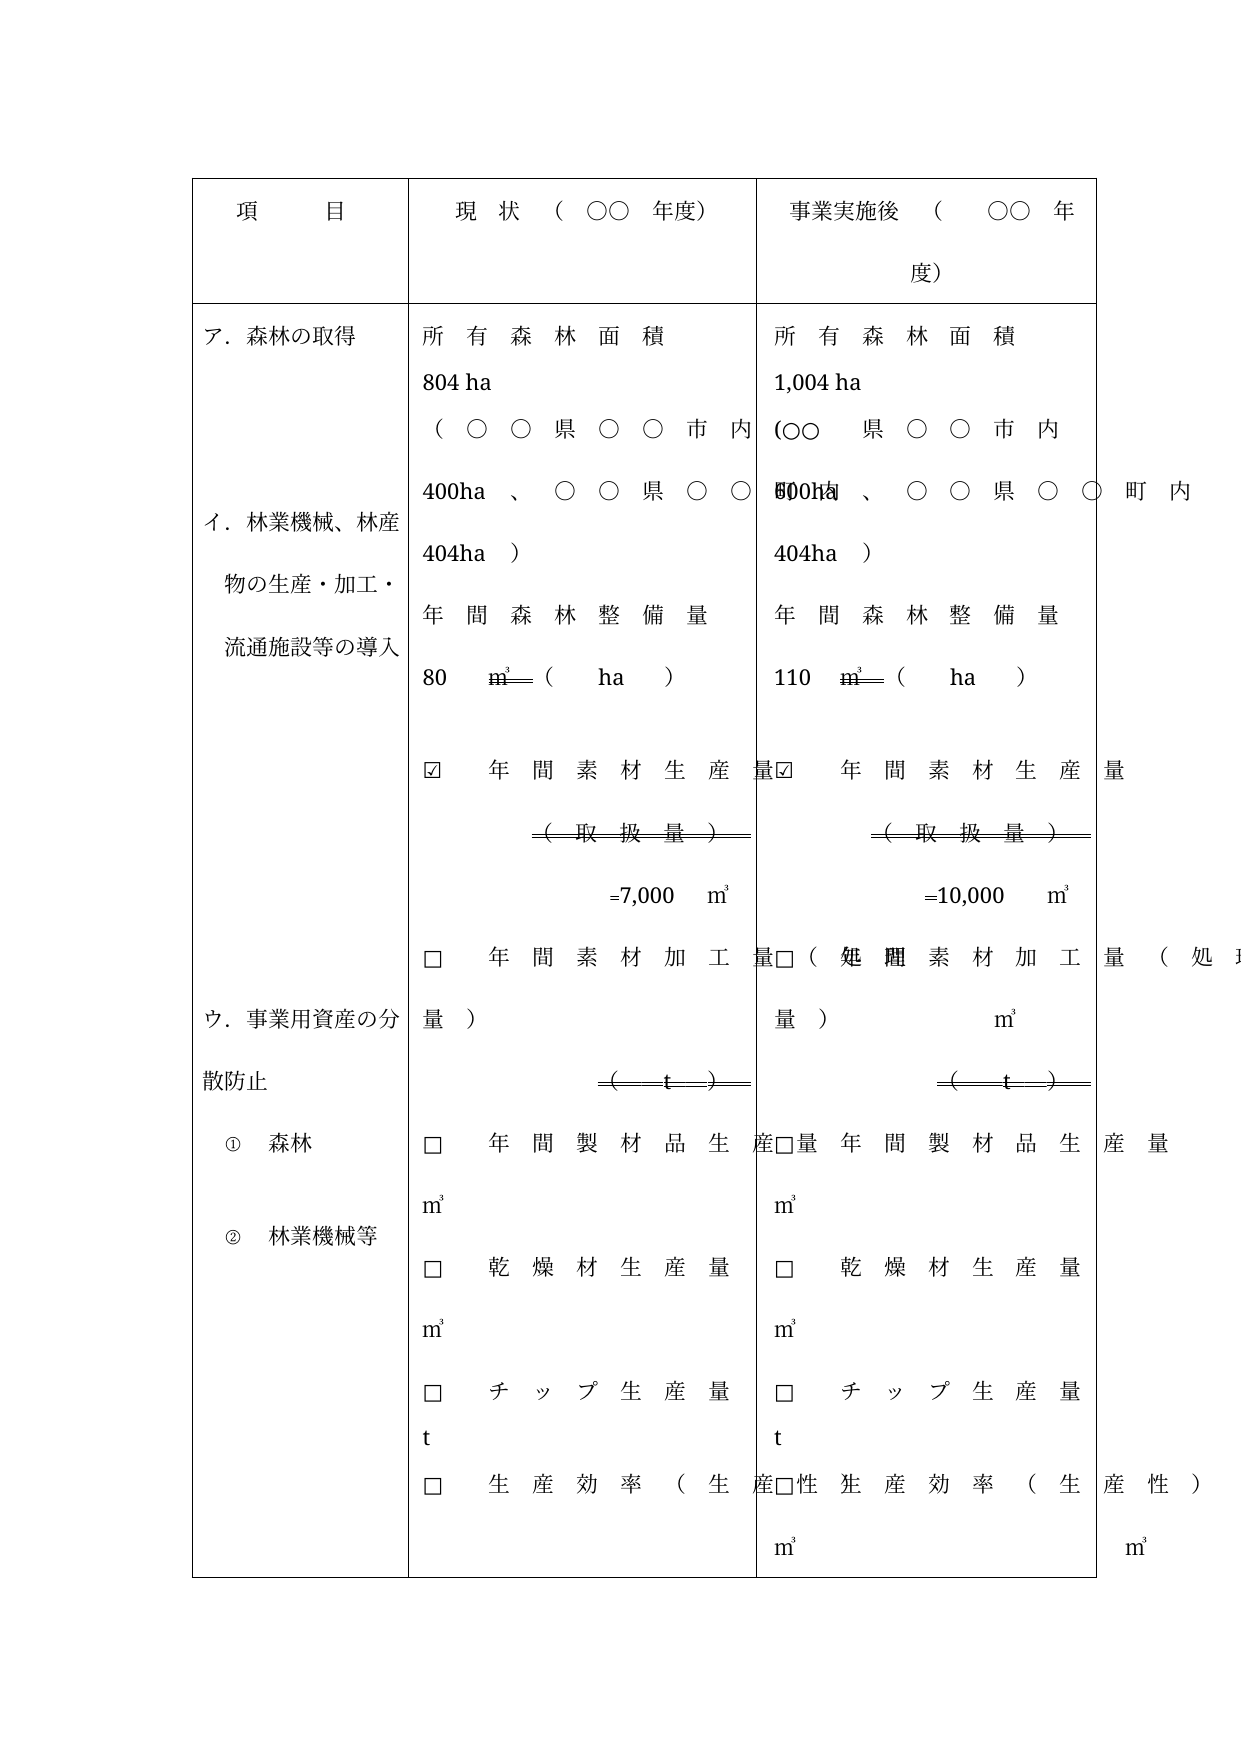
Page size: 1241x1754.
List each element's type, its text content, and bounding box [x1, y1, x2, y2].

table_header 現 状 （ ○○ 年度） [409, 179, 756, 303]
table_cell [409, 304, 756, 1577]
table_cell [193, 304, 408, 1577]
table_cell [757, 304, 1096, 1577]
table_header 事業実施後 （ ○○ 年度） [757, 179, 1096, 303]
table_header 項 目 [193, 179, 408, 303]
